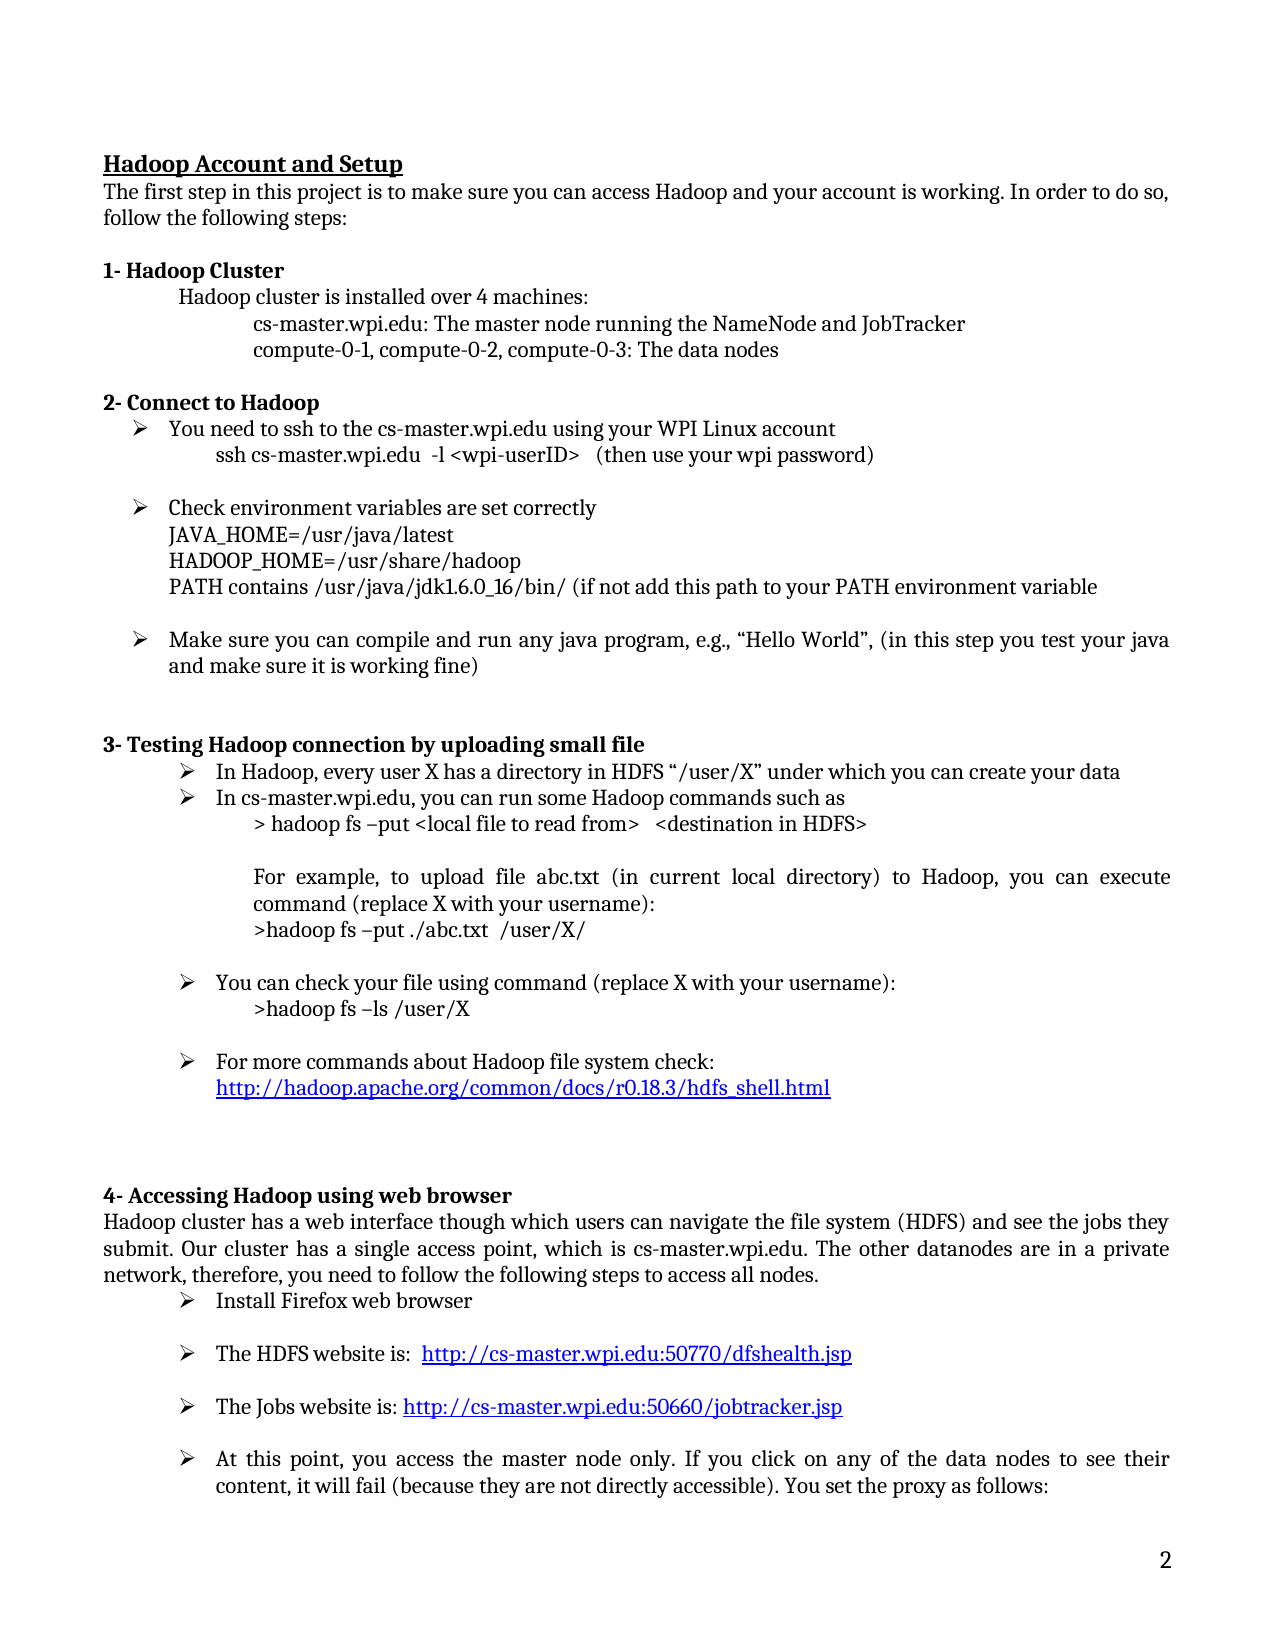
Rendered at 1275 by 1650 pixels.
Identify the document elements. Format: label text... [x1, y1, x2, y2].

list Make sure you can compile and run any java program, e.g., “Hello World”, (in this step you test your java and make sure it is working fine) [131, 627, 1172, 679]
list >hadoop fs –ls /user/X [253, 996, 1172, 1022]
text 3- Testing Hadoop connection by uploading small file [103, 732, 1172, 758]
text Hadoop cluster has a web interface though which users can navigate the file system (HDFS) and see the jobs they submit. Our cluster has a single access point, which is cs-master.wpi.edu. The other datanodes are in a private network, therefore, you need to follow the following steps to access all nodes. [103, 1209, 1172, 1288]
list JAVA_HOME=/usr/java/latest [169, 521, 1172, 548]
text Hadoop cluster is installed over 4 machines: [103, 284, 1172, 311]
text cs-master.wpi.edu: The master node running the NameNode and JobTracker [103, 311, 1172, 337]
text Hadoop Account and Setup [103, 150, 1172, 179]
list For example, to upload file abc.txt (in current local directory) to Hadoop, you can execute command (replace X with your username): [253, 864, 1172, 917]
list The Jobs website is: http://cs-master.wpi.edu:50660/jobtracker.jsp [178, 1393, 1172, 1420]
list In cs-master.wpi.edu, you can run some Hadoop commands such as [178, 785, 1172, 811]
text The first step in this project is to make sure you can access Hadoop and your account is working. In order to do so, follow the following steps: [103, 179, 1172, 231]
list At this point, you access the master node only. If you click on any of the data nodes to see their content, it will fail (because they are not directly accessible). You set the proxy as follows: [178, 1446, 1172, 1499]
list The HDFS website is: http://cs-master.wpi.edu:50770/dfshealth.jsp [178, 1341, 1172, 1367]
list http://hadoop.apache.org/common/docs/r0.18.3/hdfs_shell.html [216, 1075, 1172, 1101]
list ssh cs-master.wpi.edu -l <wpi-userID> (then use your wpi password) [216, 442, 1172, 469]
list You need to ssh to the cs-master.wpi.edu using your WPI Linux account [131, 416, 1172, 442]
text 2- Connect to Hadoop [103, 389, 1172, 416]
list Install Firefox web browser [178, 1288, 1172, 1314]
text 1- Hadoop Cluster [103, 258, 1172, 284]
list HADOOP_HOME=/usr/share/hadoop [169, 548, 1172, 574]
text compute-0-1, compute-0-2, compute-0-3: The data nodes [103, 337, 1172, 363]
list In Hadoop, every user X has a directory in HDFS “/user/X” under which you can create your data [178, 758, 1172, 785]
list Check environment variables are set correctly [131, 495, 1172, 521]
list PATH contains /usr/java/jdk1.6.0_16/bin/ (if not add this path to your PATH environment variable [169, 574, 1172, 600]
list >hadoop fs –put ./abc.txt /user/X/ [253, 917, 1172, 943]
list You can check your file using command (replace X with your username): [178, 969, 1172, 996]
list For more commands about Hadoop file system check: [178, 1048, 1172, 1075]
text 4- Accessing Hadoop using web browser [103, 1183, 1172, 1209]
list > hadoop fs –put <local file to read from> <destination in HDFS> [253, 811, 1172, 838]
